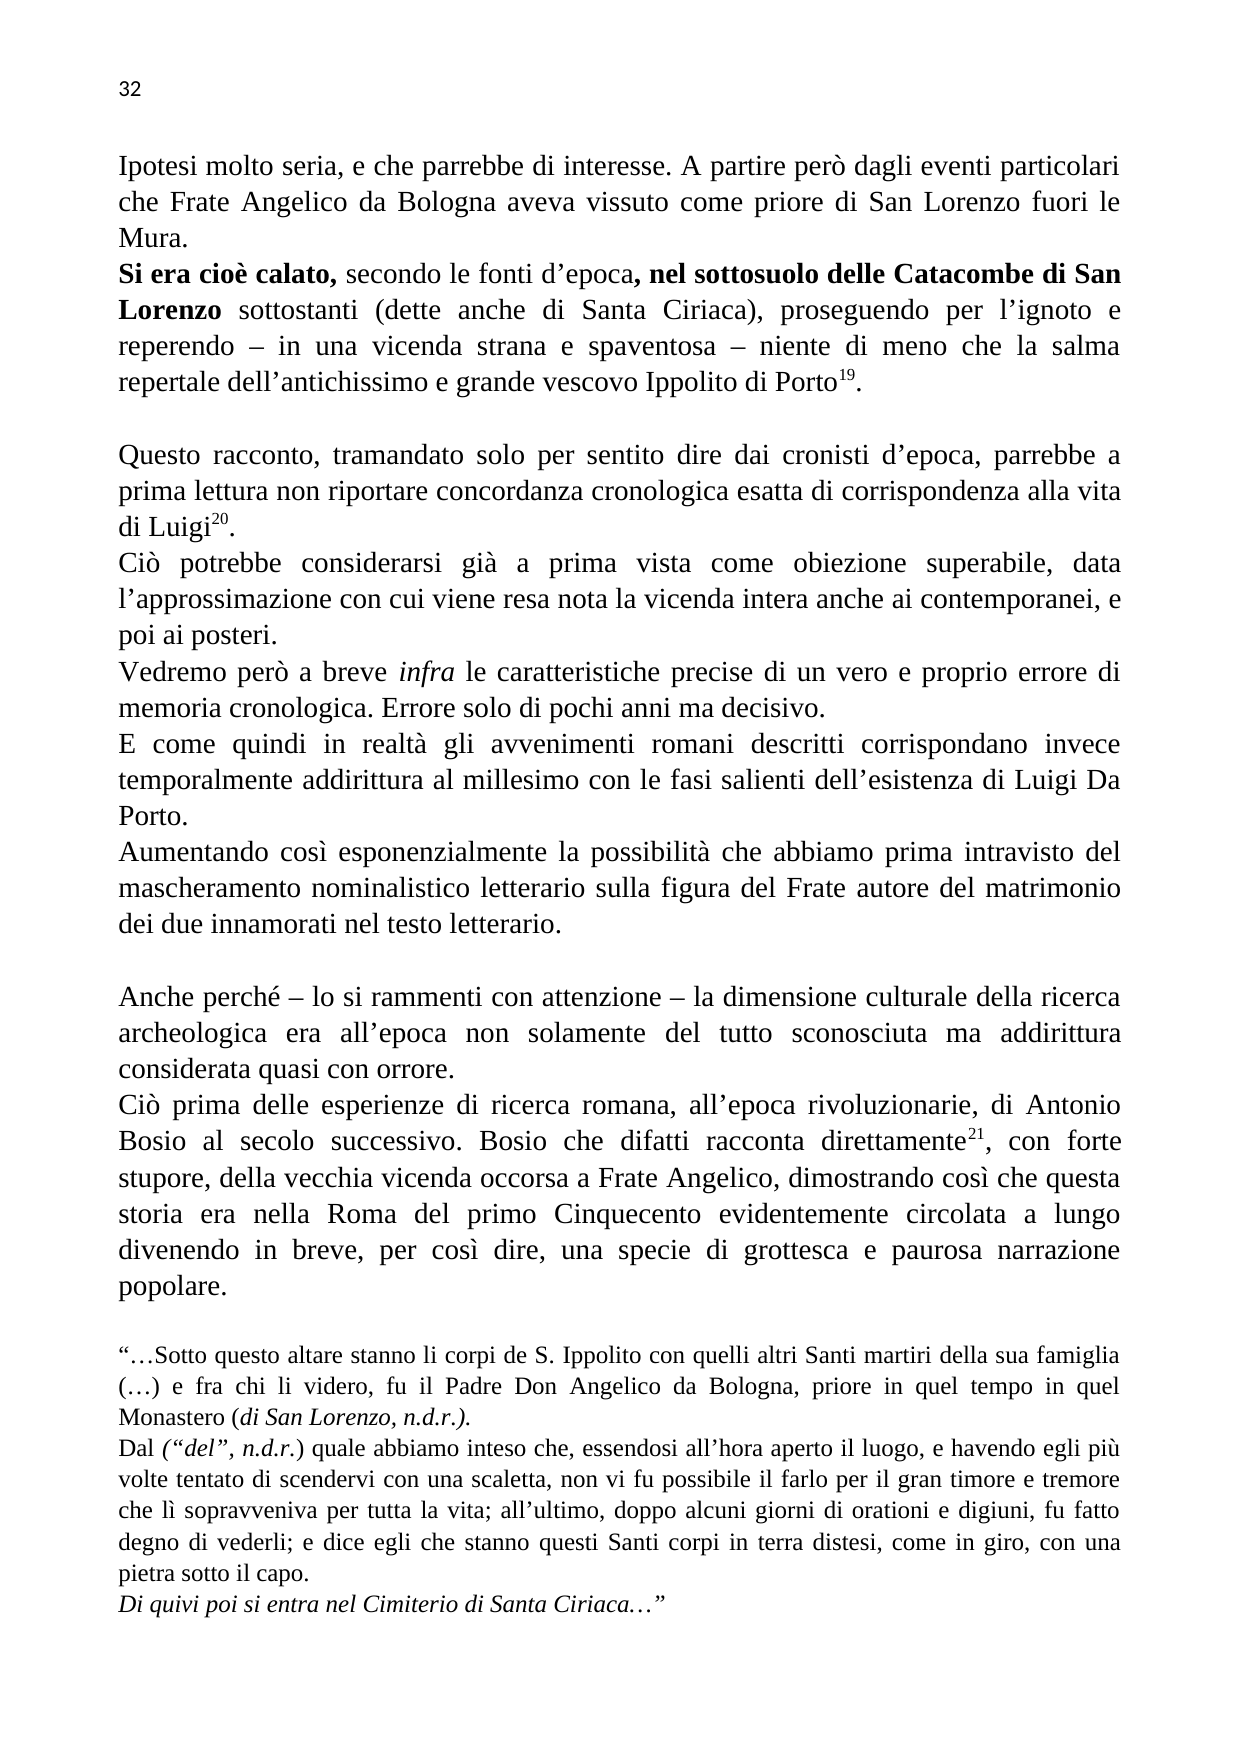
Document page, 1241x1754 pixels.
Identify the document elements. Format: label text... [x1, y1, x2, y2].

text Questo racconto, tramandato solo per sentito dire dai cronisti d’epoca, parrebbe a prima lettura non riportare concordanza cronologica esatta di corrispondenza alla vita di Luigi20. [118, 437, 1122, 543]
text Dal (“del”, n.d.r.) quale abbiamo inteso che, essendosi all’hora aperto il luogo, e havendo egli più volte tentato di scendervi con una scaletta, non vi fu possibile il farlo per il gran timore e tremore che lì sopravveniva per tutta la vita; all’ultimo, doppo alcuni giorni di orationi e digiuni, fu fatto degno di vederli; e dice egli che stanno questi Santi corpi in terra distesi, come in giro, con una pietra sotto il capo. [118, 1433, 1122, 1586]
text Ipotesi molto seria, e che parrebbe di interesse. A partire però dagli eventi particolari che Frate Angelico da Bologna aveva vissuto come priore di San Lorenzo fuori le Mura. [118, 148, 1122, 253]
text Ciò potrebbe considerarsi già a prima vista come obiezione superabile, data l’approssimazione con cui viene resa nota la vicenda intera anche ai contemporanei, e poi ai posteri. [118, 545, 1122, 651]
text Di quivi poi si entra nel Cimiterio di Santa Ciriaca…” [118, 1589, 1122, 1617]
text Si era cioè calato, secondo le fonti d’epoca, nel sottosuolo delle Catacombe di San Lorenzo sottostanti (dette anche di Santa Ciriaca), proseguendo per l’ignoto e reperendo – in una vicenda strana e spaventosa – niente di meno che la salma repertale dell’antichissimo e grande vescovo Ippolito di Porto19. [118, 256, 1122, 398]
text “…Sotto questo altare stanno li corpi de S. Ippolito con quelli altri Santi martiri della sua famiglia (…) e fra chi li videro, fu il Padre Don Angelico da Bologna, priore in quel tempo in quel Monastero (di San Lorenzo, n.d.r.). [118, 1340, 1122, 1431]
text Vedremo però a breve infra le caratteristiche precise di un vero e proprio errore di memoria cronologica. Errore solo di pochi anni ma decisivo. [118, 654, 1122, 723]
text Aumentando così esponenzialmente la possibilità che abbiamo prima intravisto del mascheramento nominalistico letterario sulla figura del Frate autore del matrimonio dei due innamorati nel testo letterario. [118, 834, 1122, 940]
text E come quindi in realtà gli avvenimenti romani descritti corrispondano invece temporalmente addirittura al millesimo con le fasi salienti dell’esistenza di Luigi Da Porto. [118, 726, 1122, 832]
text Anche perché – lo si rammenti con attenzione – la dimensione culturale della ricerca archeologica era all’epoca non solamente del tutto sconosciuta ma addirittura considerata quasi con orrore. [118, 979, 1122, 1085]
text Ciò prima delle esperienze di ricerca romana, all’epoca rivoluzionarie, di Antonio Bosio al secolo successivo. Bosio che difatti racconta direttamente21, con forte stupore, della vecchia vicenda occorsa a Frate Angelico, dimostrando così che questa storia era nella Roma del primo Cinquecento evidentemente circolata a lungo divenendo in breve, per così dire, una specie di grottesca e paurosa narrazione popolare. [118, 1087, 1122, 1302]
